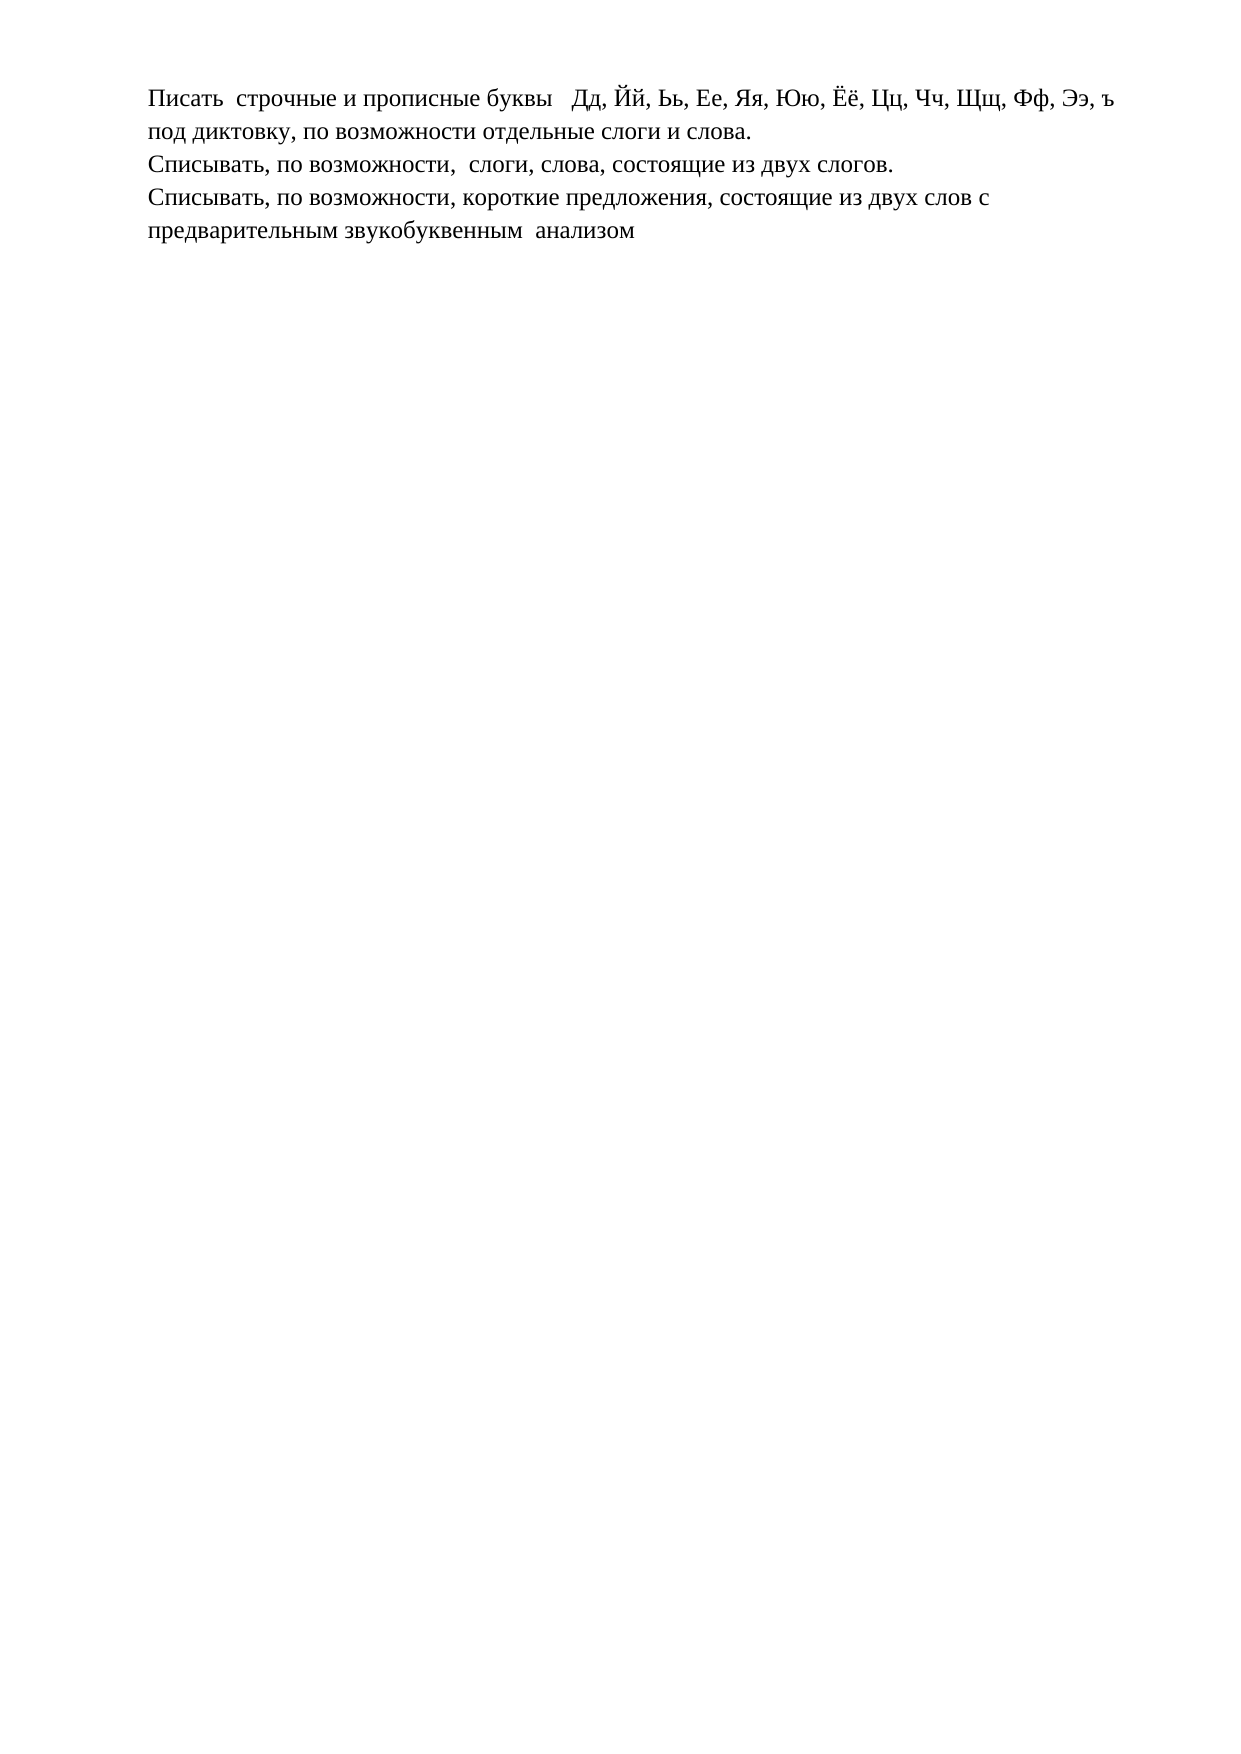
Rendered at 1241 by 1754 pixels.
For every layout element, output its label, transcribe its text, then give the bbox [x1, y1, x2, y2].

text Писать строчные и прописные буквы Дд, Йй, Ьь, Ее, Яя, Юю, Ёё, Цц, Чч, Щщ, Фф, Ээ, ъ под диктовку, по возможности отдельные слоги и слова. [148, 83, 1157, 144]
text Списывать, по возможности, слоги, слова, состоящие из двух слогов. [148, 149, 1157, 177]
text Списывать, по возможности, короткие предложения, состоящие из двух слов с предварительным звукобуквенным анализом [148, 182, 1157, 243]
